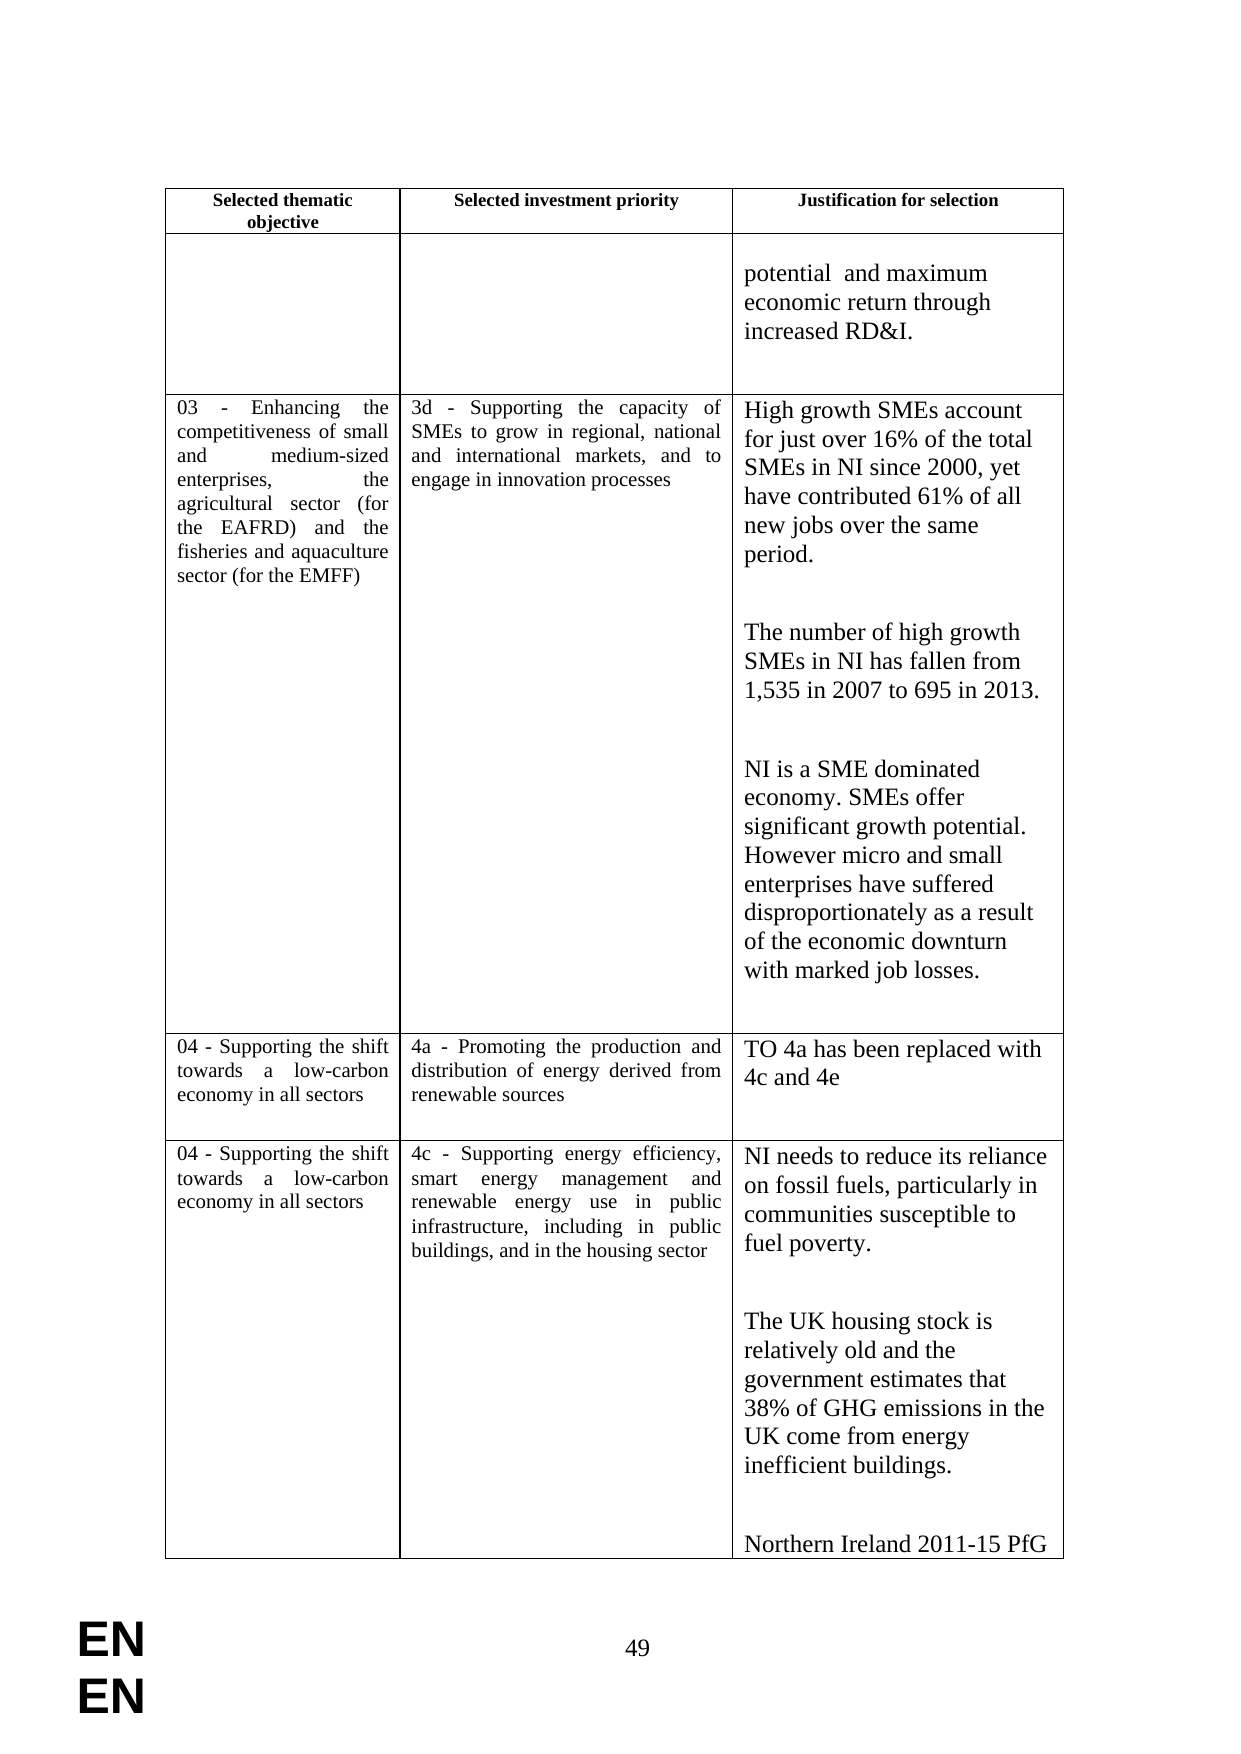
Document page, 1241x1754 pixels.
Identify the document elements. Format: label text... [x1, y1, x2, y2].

table_header Justification for selection [733, 189, 1063, 232]
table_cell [401, 234, 732, 394]
table_cell 3d - Supporting the capacity of SMEs to grow in regional, national and international markets, and to engage in innovation processes [401, 395, 732, 1033]
table_header Selected investment priority [401, 189, 732, 232]
table_cell 04 - Supporting the shift towards a low-carbon economy in all sectors [166, 1034, 399, 1140]
table_cell 4a - Promoting the production and distribution of energy derived from renewable sources [401, 1034, 732, 1140]
table_header Selected thematic objective [166, 189, 399, 232]
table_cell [733, 1141, 1063, 1558]
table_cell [733, 234, 1063, 394]
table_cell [166, 234, 399, 394]
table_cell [401, 1141, 732, 1558]
table_cell 03 - Enhancing the competitiveness of small and medium-sized enterprises, the agricultural sector (for the EAFRD) and the fisheries and aquaculture sector (for the EMFF) [166, 395, 399, 1033]
table_cell High growth SMEs account for just over 16% of the total SMEs in NI since 2000, yet have contributed 61% of all new jobs over the same period. The number of high growth SMEs in NI has fallen from 1,535 in 2007 to 695 in 2013. NI is a SME dominated economy. SMEs offer significant growth potential. However micro and small enterprises have suffered disproportionately as a result of the economic downturn with marked job losses. [733, 395, 1063, 1033]
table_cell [166, 1141, 399, 1558]
table_cell TO 4a has been replaced with 4c and 4e [733, 1034, 1063, 1140]
